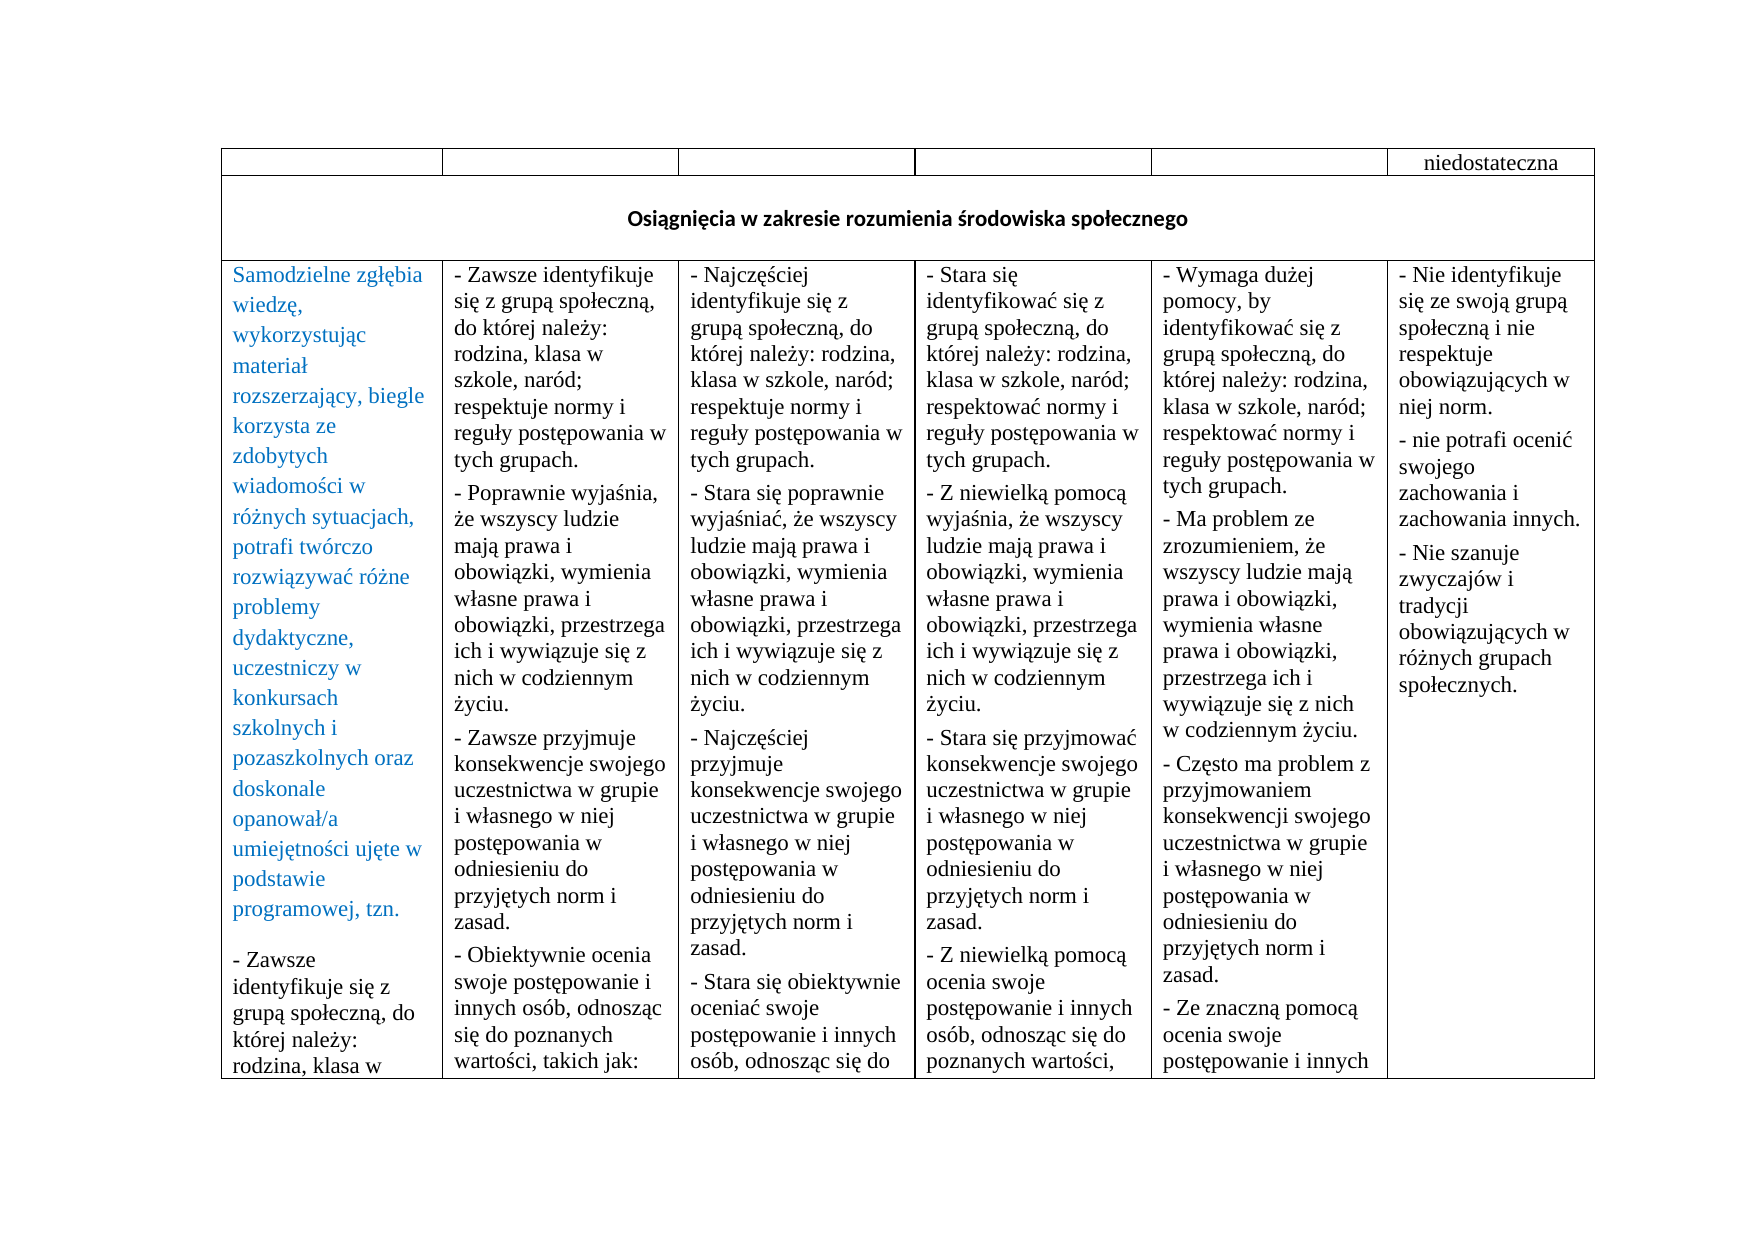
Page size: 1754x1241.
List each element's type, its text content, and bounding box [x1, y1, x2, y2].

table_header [443, 149, 678, 175]
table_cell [1388, 261, 1594, 1078]
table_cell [1152, 261, 1387, 1078]
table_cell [679, 261, 914, 1078]
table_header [679, 149, 914, 175]
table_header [1388, 149, 1594, 175]
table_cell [222, 261, 442, 1078]
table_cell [916, 261, 1151, 1078]
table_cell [443, 261, 678, 1078]
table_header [1152, 149, 1387, 175]
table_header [916, 149, 1151, 175]
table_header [222, 149, 442, 175]
table_cell Osiągnięcia w zakresie rozumienia środowiska społecznego [222, 176, 1594, 260]
